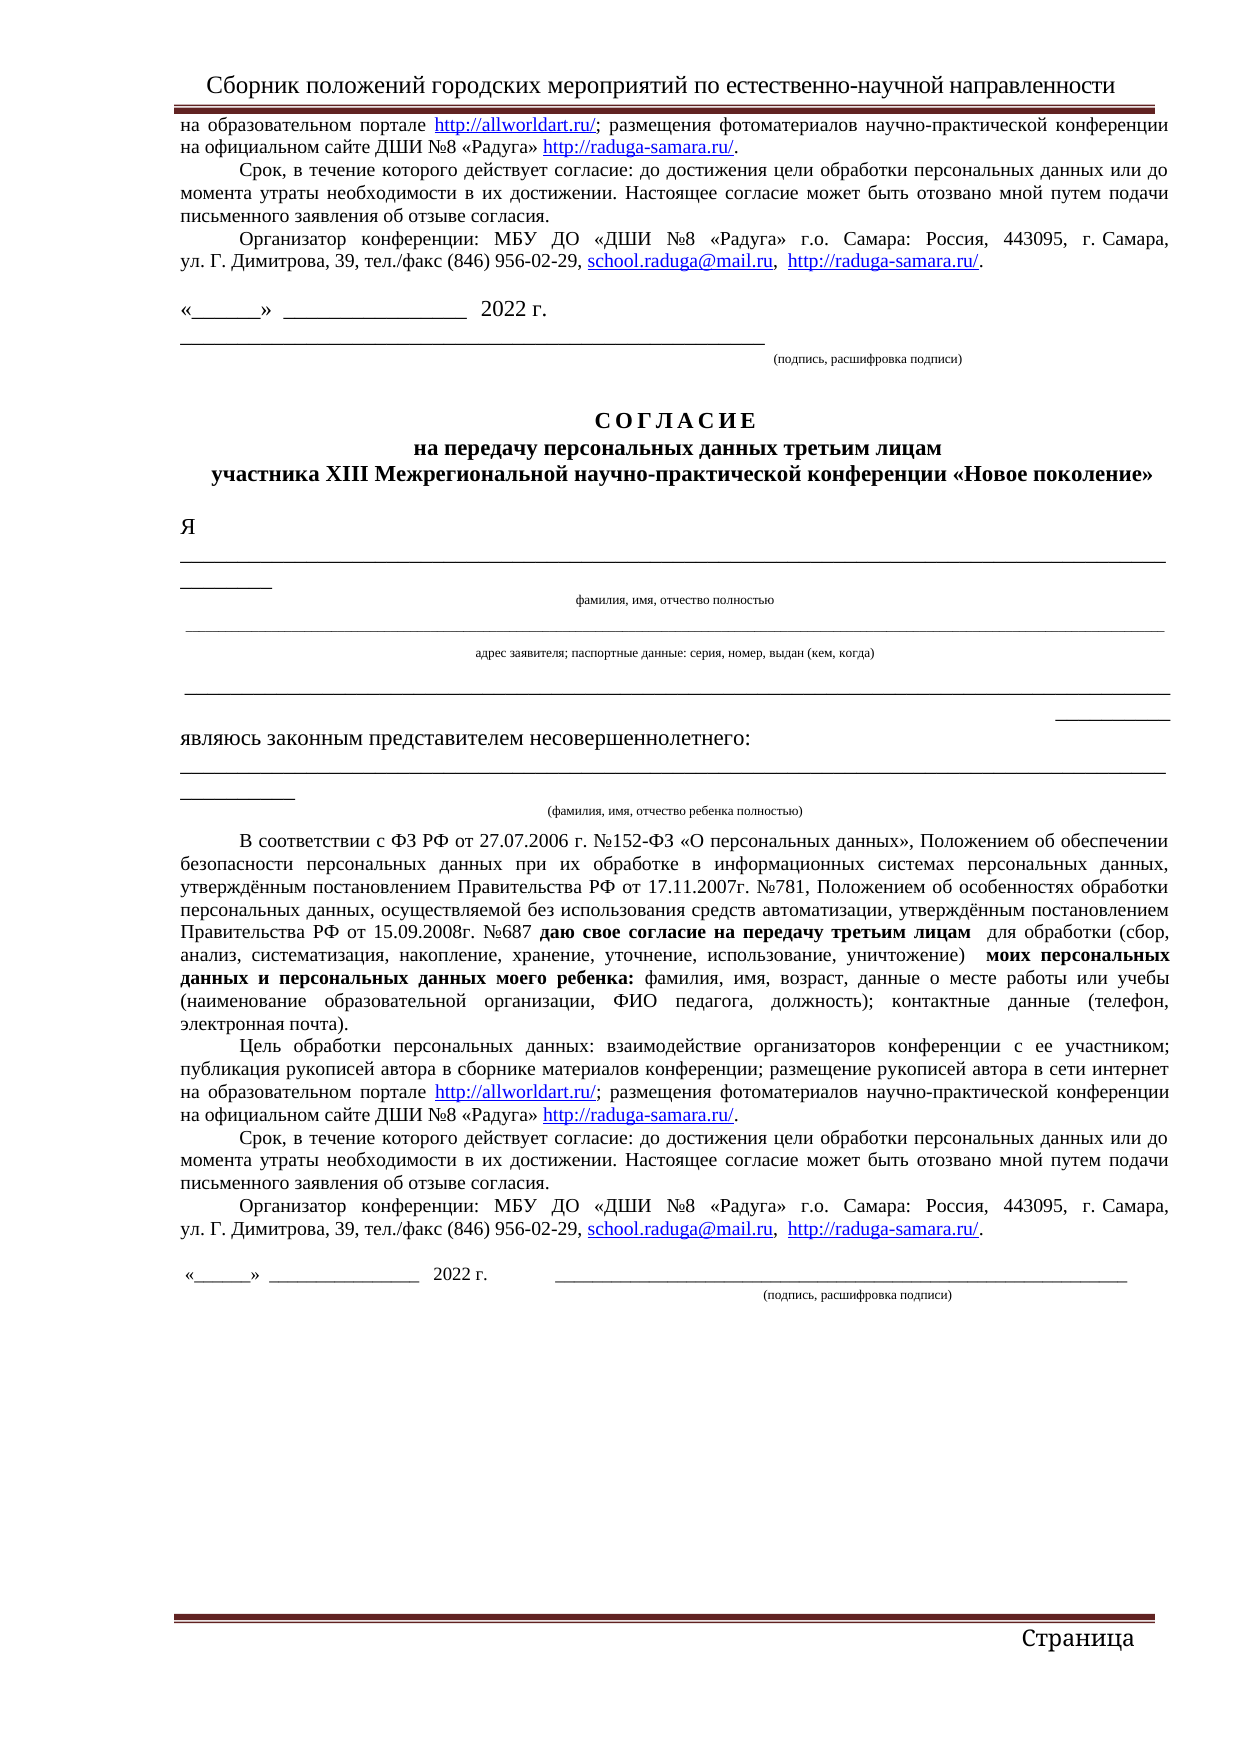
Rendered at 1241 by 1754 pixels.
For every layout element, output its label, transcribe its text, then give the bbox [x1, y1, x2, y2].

text В соответствии с ФЗ РФ от 27.07.2006 г. №152-ФЗ «О персональных данных», Положением об обеспечении безопасности персональных данных при их обработке в информационных системах персональных данных, утверждённым постановлением Правительства РФ от 17.11.2007г. №781, Положением об особенностях обработки персональных данных, осуществляемой без использования средств автоматизации, утверждённым постановлением Правительства РФ от 15.09.2008г. №687 даю свое согласие на передачу третьим лицам для обработки (сбор, анализ, систематизация, накопление, хранение, уточнение, использование, уничтожение) моих персональных данных и персональных данных моего ребенка: фамилия, имя, возраст, данные о месте работы или учебы (наименование образовательной организации, ФИО педагога, должность); контактные данные (телефон, электронная почта). [180, 829, 1170, 1034]
text Я ______________________________________________________________________________________________ [180, 513, 1170, 592]
text (подпись, расшифровка подписи) [195, 1284, 1170, 1301]
text Организатор конференции: МБУ ДО «ДШИ №8 «Радуга» г.о. Самара: Россия, . Самара, ул. Г. Димитрова, 39, тел./факс (846) 956-02-29, school.raduga@mail.ru, http://raduga-samara.ru/. [180, 227, 1169, 272]
text Срок, в течение которого действует согласие: до достижения цели обработки персональных данных или до момента утраты необходимости в их достижении. Настоящее согласие может быть отозвано мной путем подачи письменного заявления об отзыве согласия. [180, 158, 1170, 227]
text на передачу персональных данных третьим лицам [180, 434, 1170, 460]
text «______» ________________ 2022 г. ___________________________________________________ [180, 295, 1169, 348]
text являюсь законным представителем несовершеннолетнего: ________________________________________________________________________________________________ [180, 724, 1170, 803]
text (фамилия, имя, отчество ребенка полностью) [180, 803, 1170, 829]
text (подпись, расшифровка подписи) [195, 348, 1170, 364]
text адрес заявителя; паспортные данные: серия, номер, выдан (кем, когда) [180, 644, 1170, 671]
text фамилия, имя, отчество полностью [180, 592, 1170, 618]
text ____________________________________________________________________________________________________________________________________________________ [180, 618, 1170, 644]
text СОГЛАСИЕ [180, 407, 1170, 434]
text «______» ________________ 2022 г. _____________________________________________________________ [180, 1262, 1169, 1284]
text Организатор конференции: МБУ ДО «ДШИ №8 «Радуга» г.о. Самара: Россия, . Самара, ул. Г. Димитрова, 39, тел./факс (846) 956-02-29, school.raduga@mail.ru, http://raduga-samara.ru/. [180, 1194, 1169, 1240]
text ________________________________________________________________________________________________ [180, 671, 1170, 724]
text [180, 112, 1169, 158]
text Срок, в течение которого действует согласие: до достижения цели обработки персональных данных или до момента утраты необходимости в их достижении. Настоящее согласие может быть отозвано мной путем подачи письменного заявления об отзыве согласия. [180, 1126, 1170, 1194]
text участника XIII Межрегиональной научно-практической конференции «Новое поколение» [195, 460, 1170, 513]
